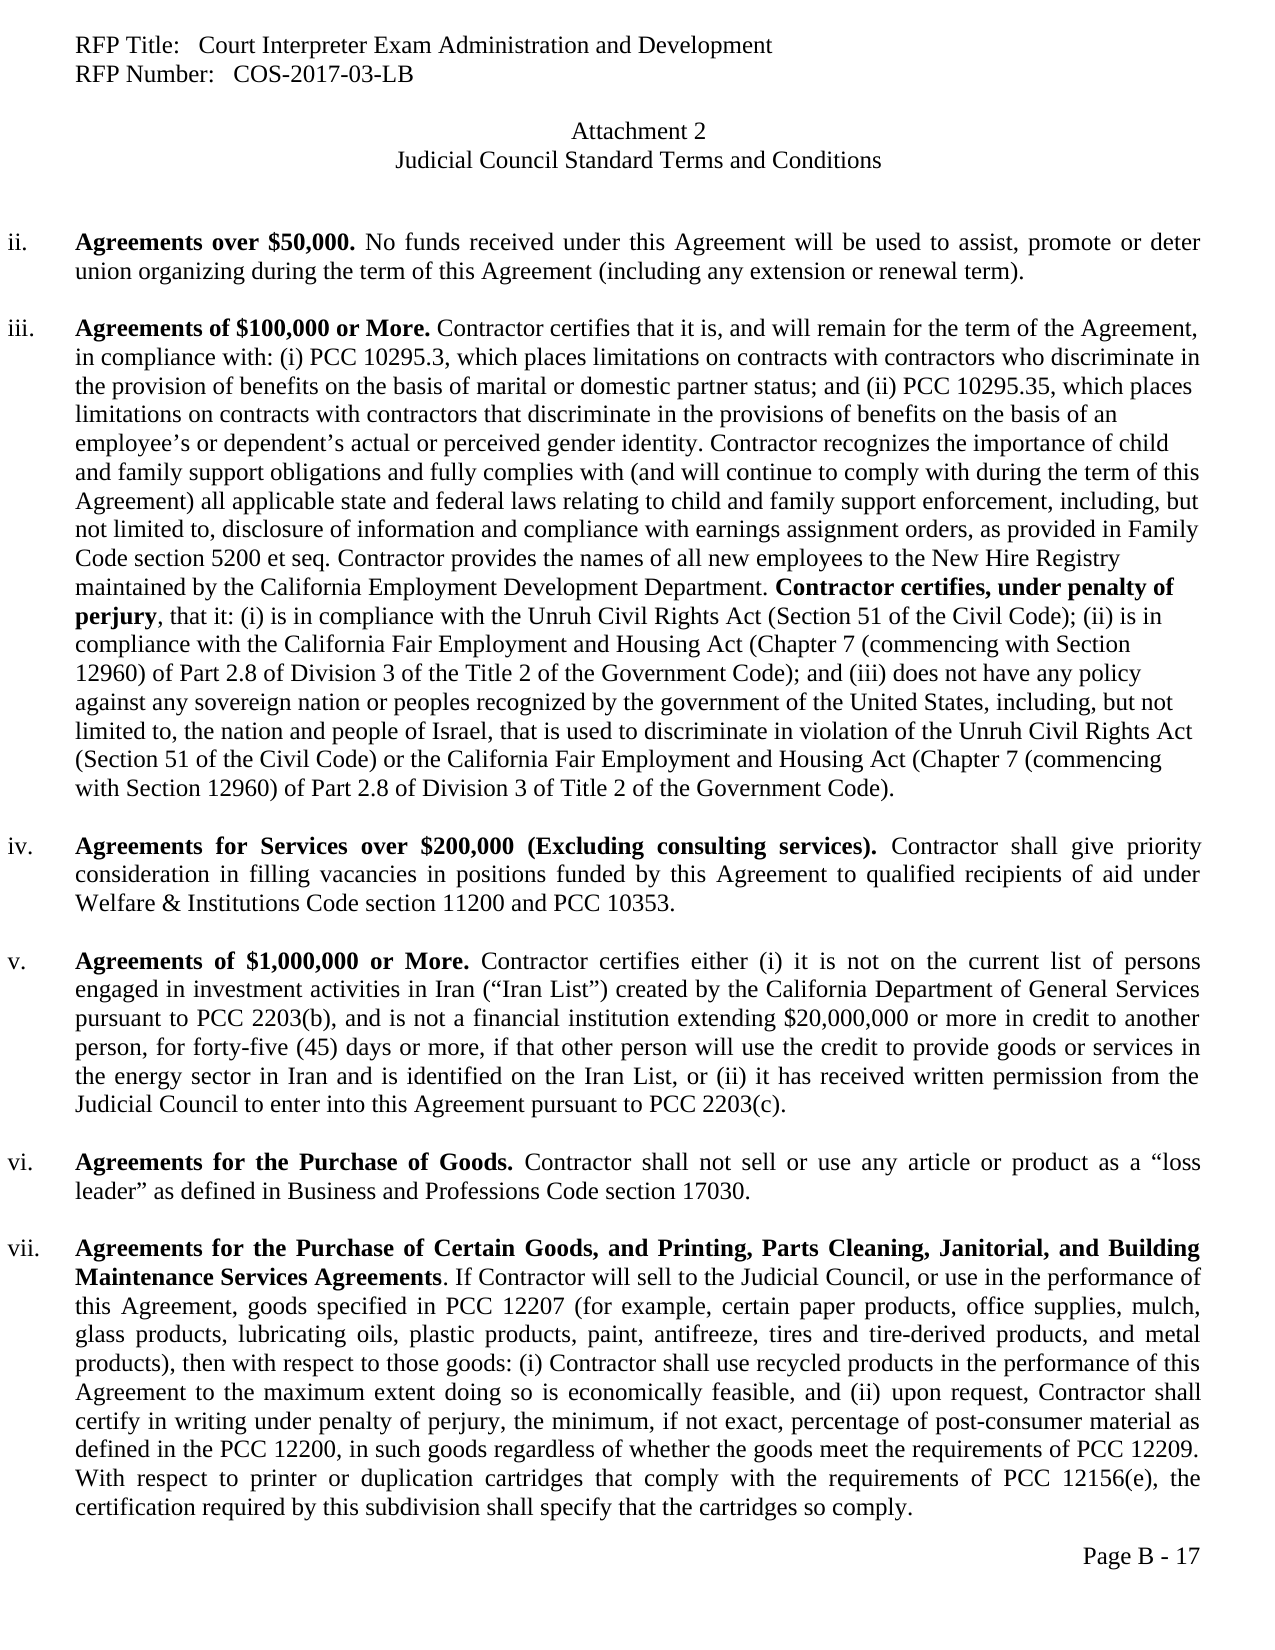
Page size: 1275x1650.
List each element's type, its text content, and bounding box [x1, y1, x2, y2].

text Agreements for the Purchase of Certain Goods, and Printing, Parts Cleaning, Janitorial, and Building Maintenance Services Agreements. If Contractor will sell to the Judicial Council, or use in the performance of this Agreement, goods specified in PCC 12207 (for example, certain paper products, office supplies, mulch, glass products, lubricating oils, plastic products, paint, antifreeze, tires and tire-derived products, and metal products), then with respect to those goods: (i) Contractor shall use recycled products in the performance of this Agreement to the maximum extent doing so is economically feasible, and (ii) upon request, Contractor shall certify in writing under penalty of perjury, the minimum, if not exact, percentage of post-consumer material as defined in the PCC 12200, in such goods regardless of whether the goods meet the requirements of PCC 12209. With respect to printer or duplication cartridges that comply with the requirements of PCC 12156(e), the certification required by this subdivision shall specify that the cartridges so comply. [7, 1233, 1202, 1521]
text Agreements for the Purchase of Goods. Contractor shall not sell or use any article or product as a “loss leader” as defined in Business and Professions Code section 17030. [7, 1147, 1202, 1204]
text Agreements of $100,000 or More. Contractor certifies that it is, and will remain for the term of the Agreement, in compliance with: (i) PCC 10295.3, which places limitations on contracts with contractors who discriminate in the provision of benefits on the basis of marital or domestic partner status; and (ii) PCC 10295.35, which places limitations on contracts with contractors that discriminate in the provisions of benefits on the basis of an employee’s or dependent’s actual or perceived gender identity. Contractor recognizes the importance of child and family support obligations and fully complies with (and will continue to comply with during the term of this Agreement) all applicable state and federal laws relating to child and family support enforcement, including, but not limited to, disclosure of information and compliance with earnings assignment orders, as provided in Family Code section 5200 et seq. Contractor provides the names of all new employees to the New Hire Registry maintained by the California Employment Development Department. Contractor certifies, under penalty of perjury, that it: (i) is in compliance with the Unruh Civil Rights Act (Section 51 of the Civil Code); (ii) is in compliance with the California Fair Employment and Housing Act (Chapter 7 (commencing with Section 12960) of Part 2.8 of Division 3 of the Title 2 of the Government Code); and (iii) does not have any policy against any sovereign nation or peoples recognized by the government of the United States, including, but not limited to, the nation and people of Israel, that is used to discriminate in violation of the Unruh Civil Rights Act (Section 51 of the Civil Code) or the California Fair Employment and Housing Act (Chapter 7 (commencing with Section 12960) of Part 2.8 of Division 3 of Title 2 of the Government Code). [7, 313, 1202, 802]
text Agreements of $1,000,000 or More. Contractor certifies either (i) it is not on the current list of persons engaged in investment activities in Iran (“Iran List”) created by the California Department of General Services pursuant to PCC 2203(b), and is not a financial institution extending $20,000,000 or more in credit to another person, for forty-five (45) days or more, if that other person will use the credit to provide goods or services in the energy sector in Iran and is identified on the Iran List, or (ii) it has received written permission from the Judicial Council to enter into this Agreement pursuant to PCC 2203(c). [7, 946, 1202, 1118]
text Agreements for Services over $200,000 (Excluding consulting services). Contractor shall give priority consideration in filling vacancies in positions funded by this Agreement to qualified recipients of aid under Welfare & Institutions Code section 11200 and PCC 10353. [7, 831, 1202, 917]
text Agreements over $50,000. No funds received under this Agreement will be used to assist, promote or deter union organizing during the term of this Agreement (including any extension or renewal term). [7, 227, 1202, 284]
